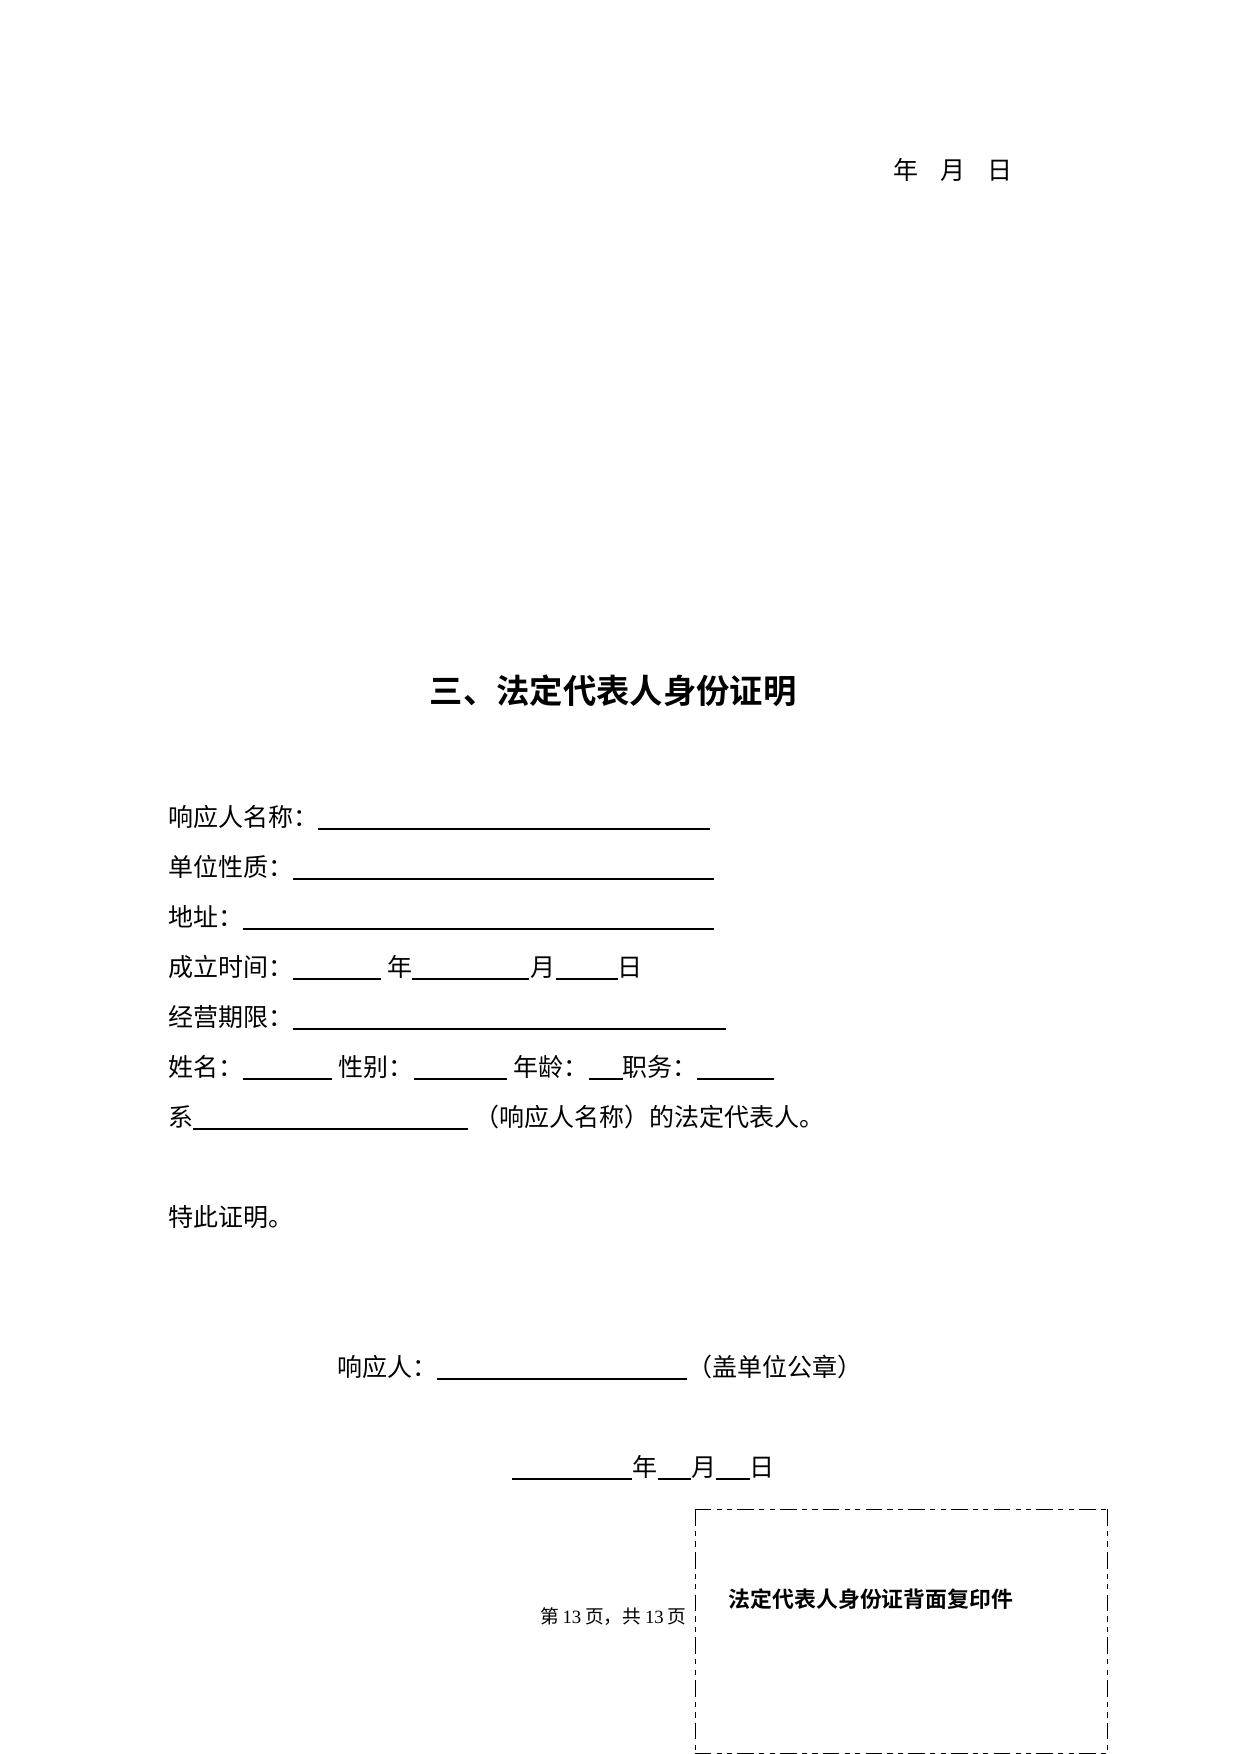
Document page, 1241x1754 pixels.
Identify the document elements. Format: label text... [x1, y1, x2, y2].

text 响应人： （盖单位公章） [118, 1336, 1107, 1386]
text 特此证明。 [118, 1186, 1107, 1236]
text 年 月 日 [118, 1436, 1107, 1486]
text 地址： [118, 886, 1107, 936]
table_header 法定代表人身份证背面复印件 [695, 1509, 1108, 1753]
text 姓名： 性别： 年龄： 职务： [118, 1036, 1107, 1086]
text 经营期限： [118, 986, 1107, 1036]
text 系 （响应人名称）的法定代表人。 [118, 1086, 1107, 1136]
text 年 月 日 [118, 136, 1107, 201]
text 成立时间： 年 月 日 [118, 936, 1107, 986]
text 三、法定代表人身份证明 [118, 656, 1107, 721]
text 响应人名称： [118, 786, 1107, 836]
text 单位性质： [118, 836, 1107, 886]
